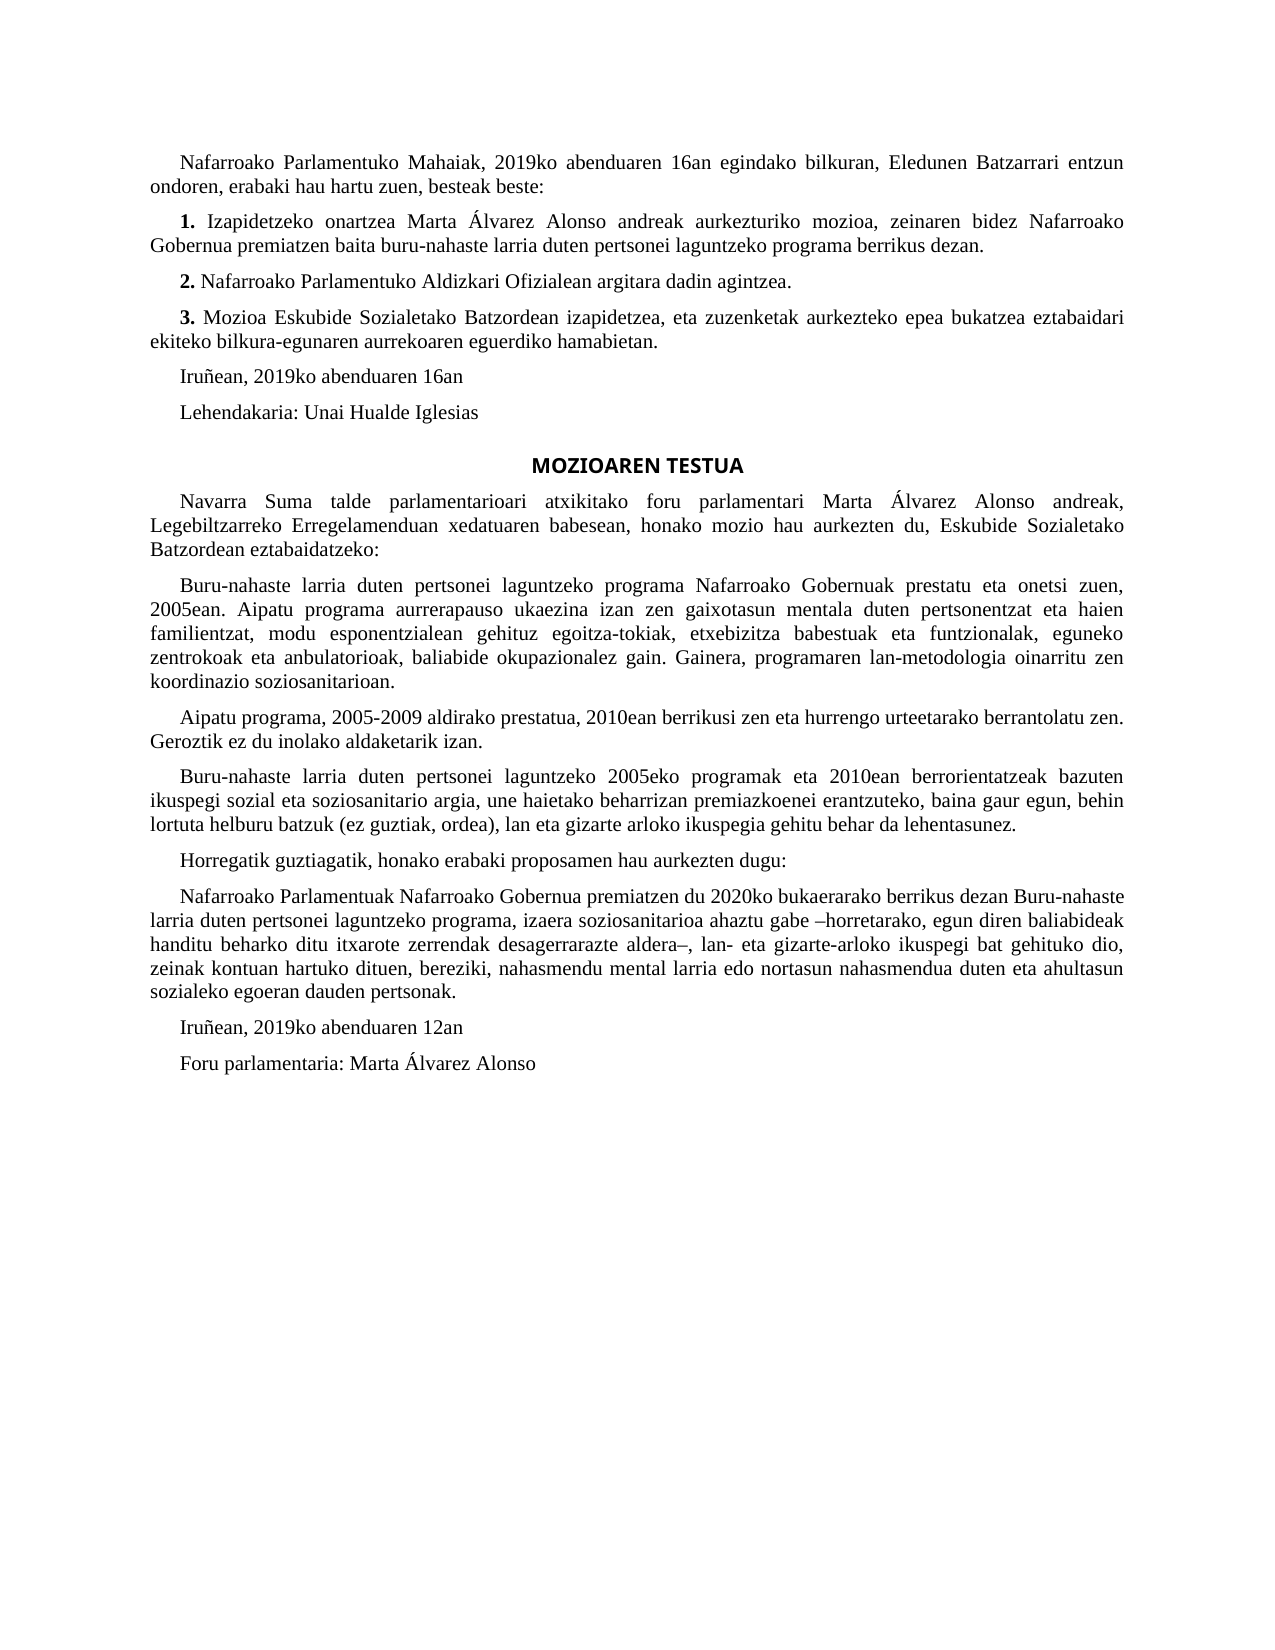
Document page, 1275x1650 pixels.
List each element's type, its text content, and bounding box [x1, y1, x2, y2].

text Horregatik guztiagatik, honako erabaki proposamen hau aurkezten dugu: [150, 848, 1125, 872]
text Iruñean, 2019ko abenduaren 12an [150, 1016, 1125, 1039]
text Nafarroako Parlamentuak Nafarroako Gobernua premiatzen du 2020ko bukaerarako berrikus dezan Buru-nahaste larria duten pertsonei laguntzeko programa, izaera soziosanitarioa ahaztu gabe –horretarako, egun diren baliabideak handitu beharko ditu itxarote zerrendak desagerrarazte aldera–, lan- eta gizarte-arloko ikuspegi bat gehituko dio, zeinak kontuan hartuko dituen, bereziki, nahasmendu mental larria edo nortasun nahasmendua duten eta ahultasun sozialeko egoeran dauden pertsonak. [150, 884, 1125, 1004]
text Aipatu programa, 2005-2009 aldirako prestatua, 2010ean berrikusi zen eta hurrengo urteetarako berrantolatu zen. Geroztik ez du inolako aldaketarik izan. [150, 705, 1125, 753]
text Nafarroako Parlamentuko Mahaiak, 2019ko abenduaren 16an egindako bilkuran, Eledunen Batzarrari entzun ondoren, erabaki hau hartu zuen, besteak beste: [150, 150, 1125, 198]
text Buru-nahaste larria duten pertsonei laguntzeko 2005eko programak eta 2010ean berrorientatzeak bazuten ikuspegi sozial eta soziosanitario argia, une haietako beharrizan premiazkoenei erantzuteko, baina gaur egun, behin lortuta helburu batzuk (ez guztiak, ordea), lan eta gizarte arloko ikuspegia gehitu behar da lehentasunez. [150, 764, 1125, 836]
text Foru parlamentaria: Marta Álvarez Alonso [150, 1051, 1125, 1075]
text Iruñean, 2019ko abenduaren 16an [150, 365, 1125, 389]
text Buru-nahaste larria duten pertsonei laguntzeko programa Nafarroako Gobernuak prestatu eta onetsi zuen, 2005ean. Aipatu programa aurrerapauso ukaezina izan zen gaixotasun mentala duten pertsonentzat eta haien familientzat, modu esponentzialean gehituz egoitza-tokiak, etxebizitza babestuak eta funtzionalak, eguneko zentrokoak eta anbulatorioak, baliabide okupazionalez gain. Gainera, programaren lan-metodologia oinarritu zen koordinazio soziosanitarioan. [150, 573, 1125, 693]
text 3. Mozioa Eskubide Sozialetako Batzordean izapidetzea, eta zuzenketak aurkezteko epea bukatzea eztabaidari ekiteko bilkura-egunaren aurrekoaren eguerdiko hamabietan. [150, 305, 1125, 353]
text MOZIOAREN TESTUA [150, 454, 1125, 478]
text Lehendakaria: Unai Hualde Iglesias [150, 401, 1125, 424]
text 2. Nafarroako Parlamentuko Aldizkari Ofizialean argitara dadin agintzea. [150, 269, 1125, 293]
text 1. Izapidetzeko onartzea Marta Álvarez Alonso andreak aurkezturiko mozioa, zeinaren bidez Nafarroako Gobernua premiatzen baita buru-nahaste larria duten pertsonei laguntzeko programa berrikus dezan. [150, 210, 1125, 258]
text Navarra Suma talde parlamentarioari atxikitako foru parlamentari Marta Álvarez Alonso andreak, Legebiltzarreko Erregelamenduan xedatuaren babesean, honako mozio hau aurkezten du, Eskubide Sozialetako Batzordean eztabaidatzeko: [150, 490, 1125, 562]
